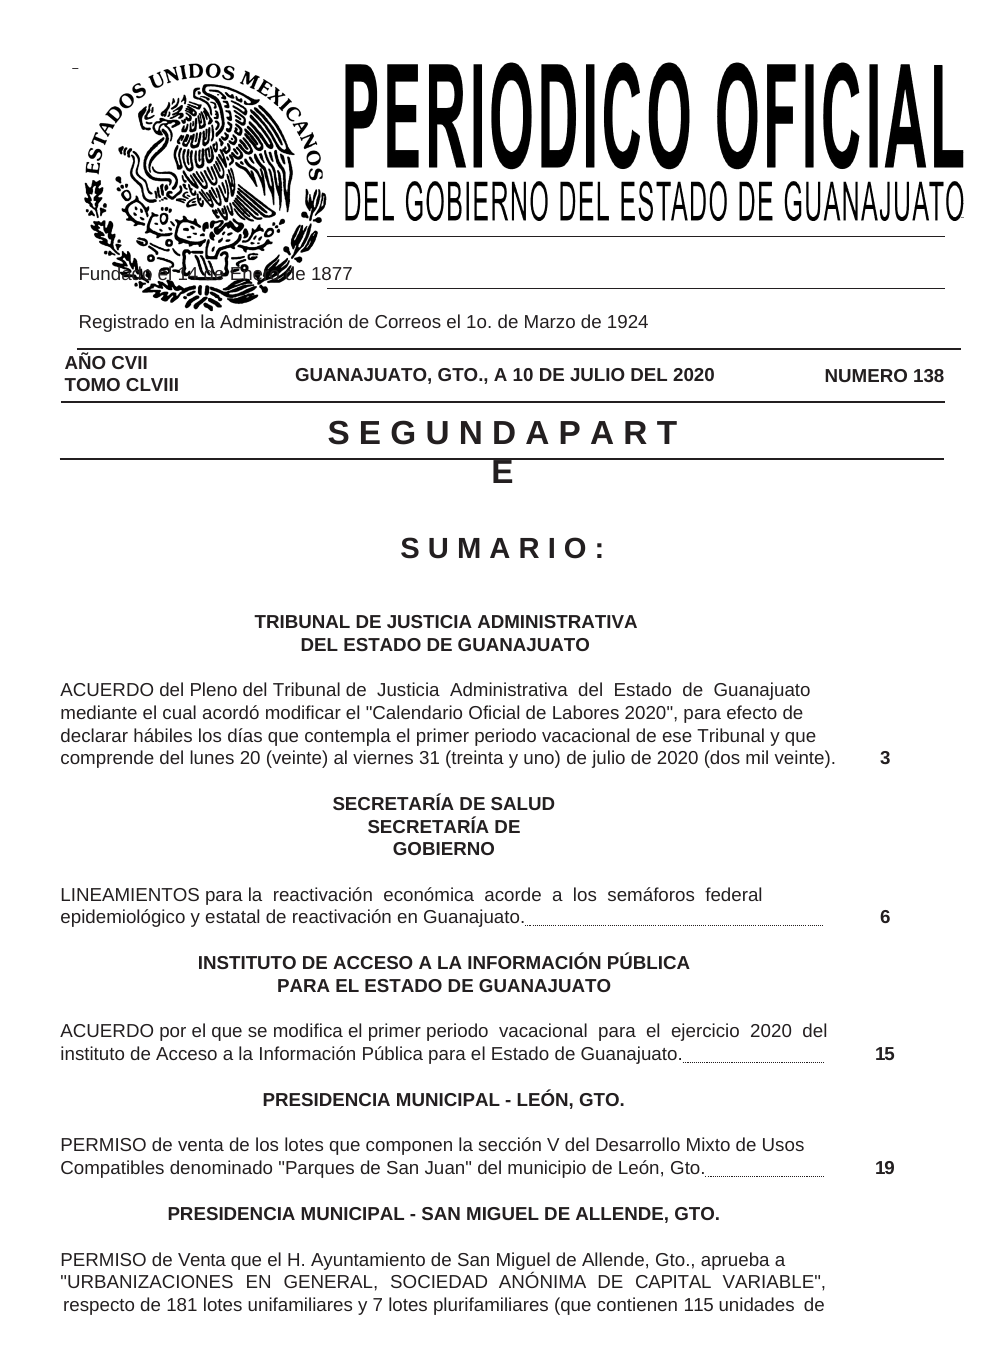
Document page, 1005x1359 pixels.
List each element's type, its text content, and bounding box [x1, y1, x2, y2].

text ACUERDO del Pleno del Tribunal de Justicia Administrativa del Estado de Guanajuato mediante el cual acordó modificar el "Calendario Oficial de Labores 2020", para efecto de declarar hábiles los días que contempla el primer periodo vacacional de ese Tribunal y que comprende del lunes 20 (veinte) al viernes 31 (treinta y uno) de julio de 2020 (dos mil veinte). 3 [60, 679, 891, 769]
title S E G U N D A P A R T E [312, 413, 692, 458]
text GUANAJUATO, GTO., A 10 DE JULIO DEL 2020 NUMERO 138 [295, 364, 956, 387]
text LINEAMIENTOS para la reactivación económica acorde a los semáforos federal epidemiológico y estatal de reactivación en Guanajuato. 6 [60, 884, 891, 928]
text PERMISO de Venta que el H. Ayuntamiento de San Miguel de Allende, Gto., aprueba a "URBANIZACIONES EN GENERAL, SOCIEDAD ANÓNIMA DE CAPITAL VARIABLE", [60, 1248, 828, 1292]
picture [344, 61, 964, 221]
text ACUERDO por el que se modifica el primer periodo vacacional para el ejercicio 2020 del instituto de Acceso a la Información Pública para el Estado de Guanajuato. 15 [60, 1020, 896, 1064]
title S E G U N D A P A R T E [312, 460, 692, 490]
subtitle SECRETARÍA DE SALUD SECRETARÍA DE GOBIERNO [314, 793, 573, 860]
text PERMISO de venta de los lotes que componen la sección V del Desarrollo Mixto de Usos Compatibles denominado "Parques de San Juan" del municipio de León, Gto. 19 [60, 1134, 896, 1178]
text PRESIDENCIA MUNICIPAL - SAN MIGUEL DE ALLENDE, GTO. [61, 1202, 826, 1224]
text S U M A R I O : [312, 531, 692, 564]
subtitle INSTITUTO DE ACCESO A LA INFORMACIÓN PÚBLICA PARA EL ESTADO DE GUANAJUATO [196, 952, 692, 996]
picture [80, 61, 327, 313]
subtitle PRESIDENCIA MUNICIPAL - LEÓN, GTO. [196, 1088, 692, 1110]
subtitle AÑO CVII TOMO CLVIII [64, 352, 181, 395]
text respecto de 181 lotes unifamiliares y 7 lotes plurifamiliares (que contienen 115 unidades de [61, 1294, 826, 1315]
subtitle TRIBUNAL DE JUSTICIA ADMINISTRATIVA DEL ESTADO DE GUANAJUATO [254, 611, 673, 655]
